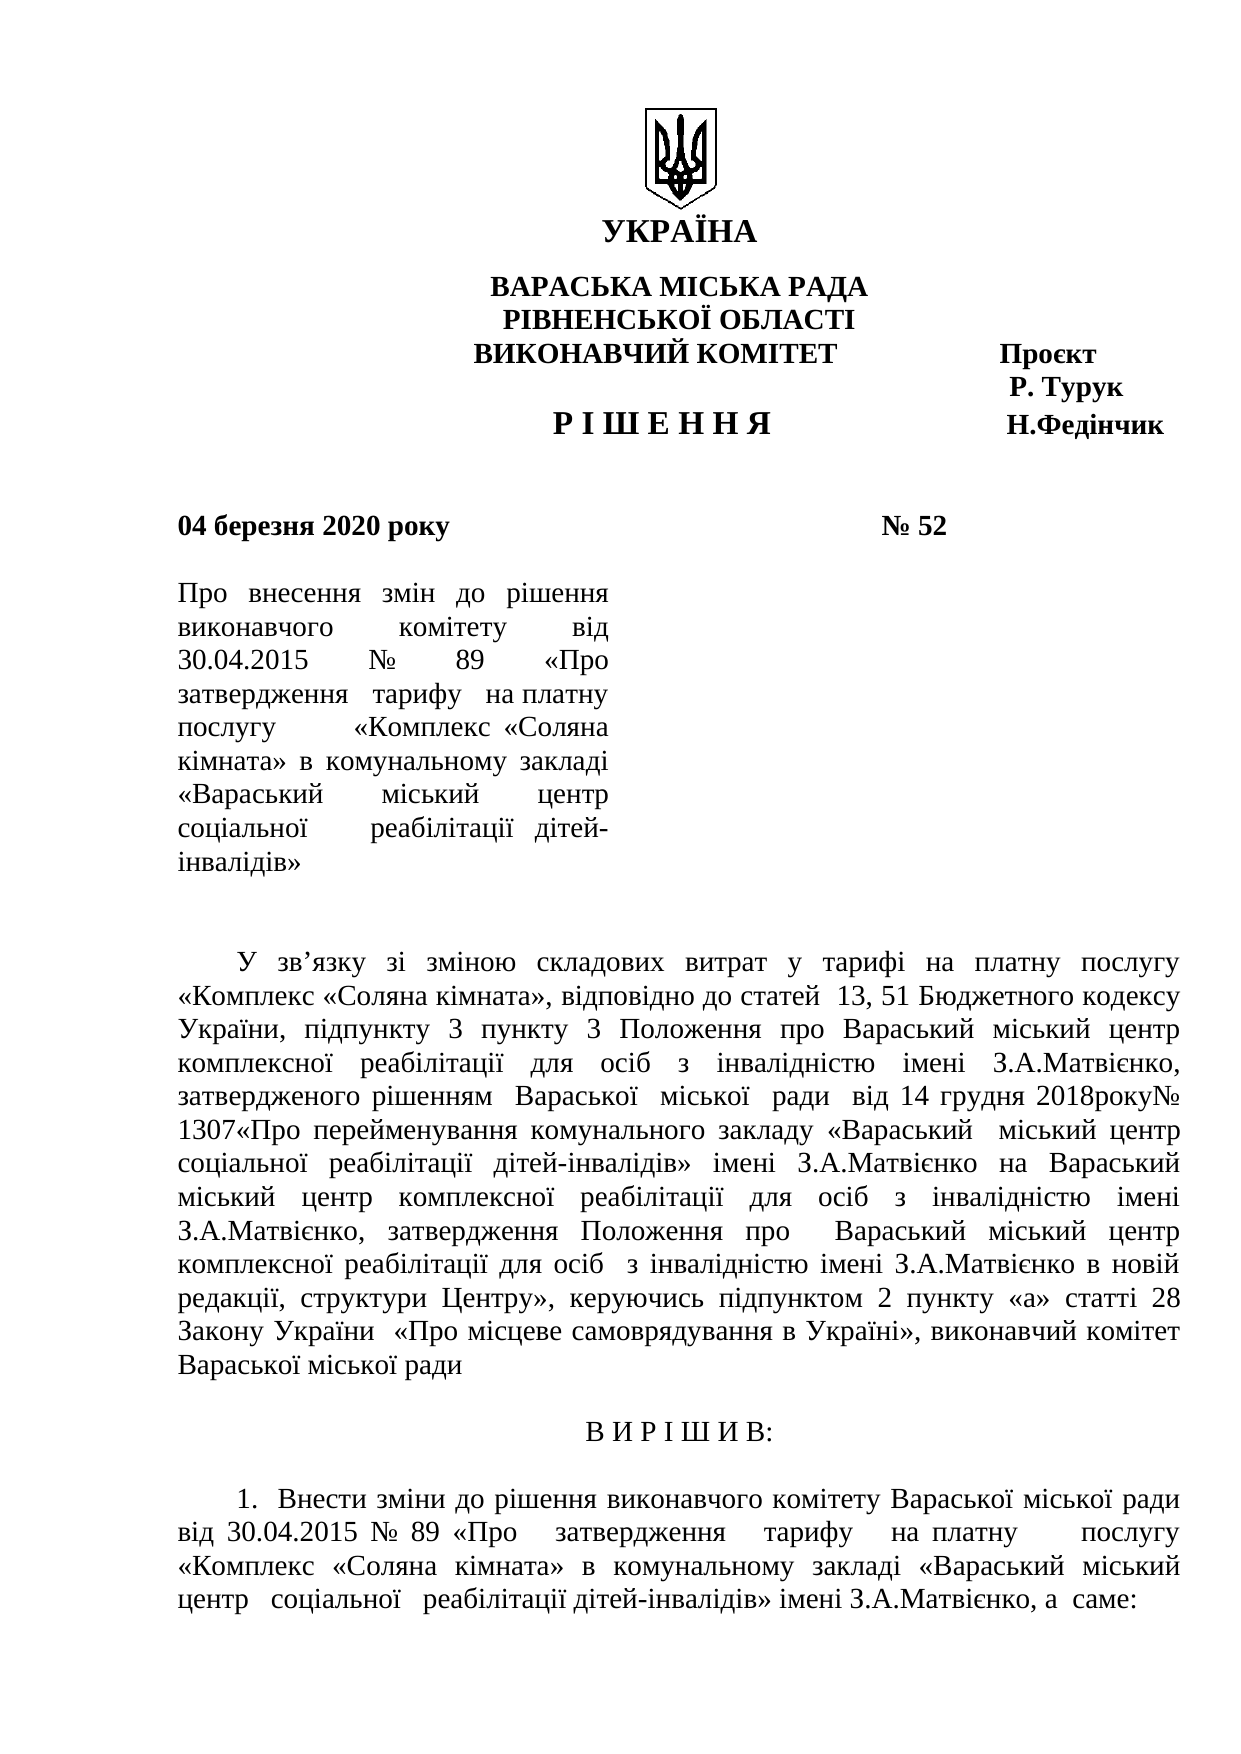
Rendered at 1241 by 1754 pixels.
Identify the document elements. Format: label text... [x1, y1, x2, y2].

text 1. Внести зміни до рішення виконавчого комітету Вараської міської ради від 30.04.2015 № 89 «Про затвердження тарифу на платну послугу «Комплекс «Соляна кімната» в комунальному закладі «Вараський міський центр соціальної реабілітації дітей-інвалідів» імені З.А.Матвієнко, а саме: [177, 1481, 1181, 1615]
text УКРАЇНА [177, 211, 1181, 249]
text 04 березня 2020 року № 52 [177, 508, 1181, 542]
text Р. Турук [177, 369, 1181, 403]
text Р І Ш Е Н Н Я Н.Федінчик [177, 403, 1181, 441]
text ВАРАСЬКА МІСЬКА РАДА [177, 269, 1181, 302]
table_header Про внесення змін до рішення виконавчого комітету від 30.04.2015 № 89 «Про затвердження тарифу на платну послугу «Комплекс «Соляна кімната» в комунальному закладі «Вараський міський центр соціальної реабілітації дітей-інвалідів» [166, 575, 620, 877]
picture [641, 103, 718, 212]
text В И Р І Ш И В: [177, 1414, 1181, 1447]
text У зв’язку зі зміною складових витрат у тарифі на платну послугу «Комплекс «Соляна кімната», відповідно до статей 13, 51 Бюджетного кодексу України, підпункту 3 пункту 3 Положення про Вараський міський центр комплексної реабілітації для осіб з інвалідністю імені З.А.Матвієнко, затвердженого рішенням Вараської міської ради від 14 грудня 2018року№ 1307«Про перейменування комунального закладу «Вараський міський центр соціальної реабілітації дітей-інвалідів» імені З.А.Матвієнко на Вараський міський центр комплексної реабілітації для осіб з інвалідністю імені З.А.Матвієнко, затвердження Положення про Вараський міський центр комплексної реабілітації для осіб з інвалідністю імені З.А.Матвієнко в новій редакції, структури Центру», керуючись підпунктом 2 пункту «а» статті 28 Закону України «Про місцеве самоврядування в Україні», виконавчий комітет Вараської міської ради [177, 944, 1181, 1380]
text РІВНЕНСЬКОЇ ОБЛАСТІ [177, 302, 1181, 336]
text ВИКОНАВЧИЙ КОМІТЕТ Проєкт [177, 336, 1181, 369]
